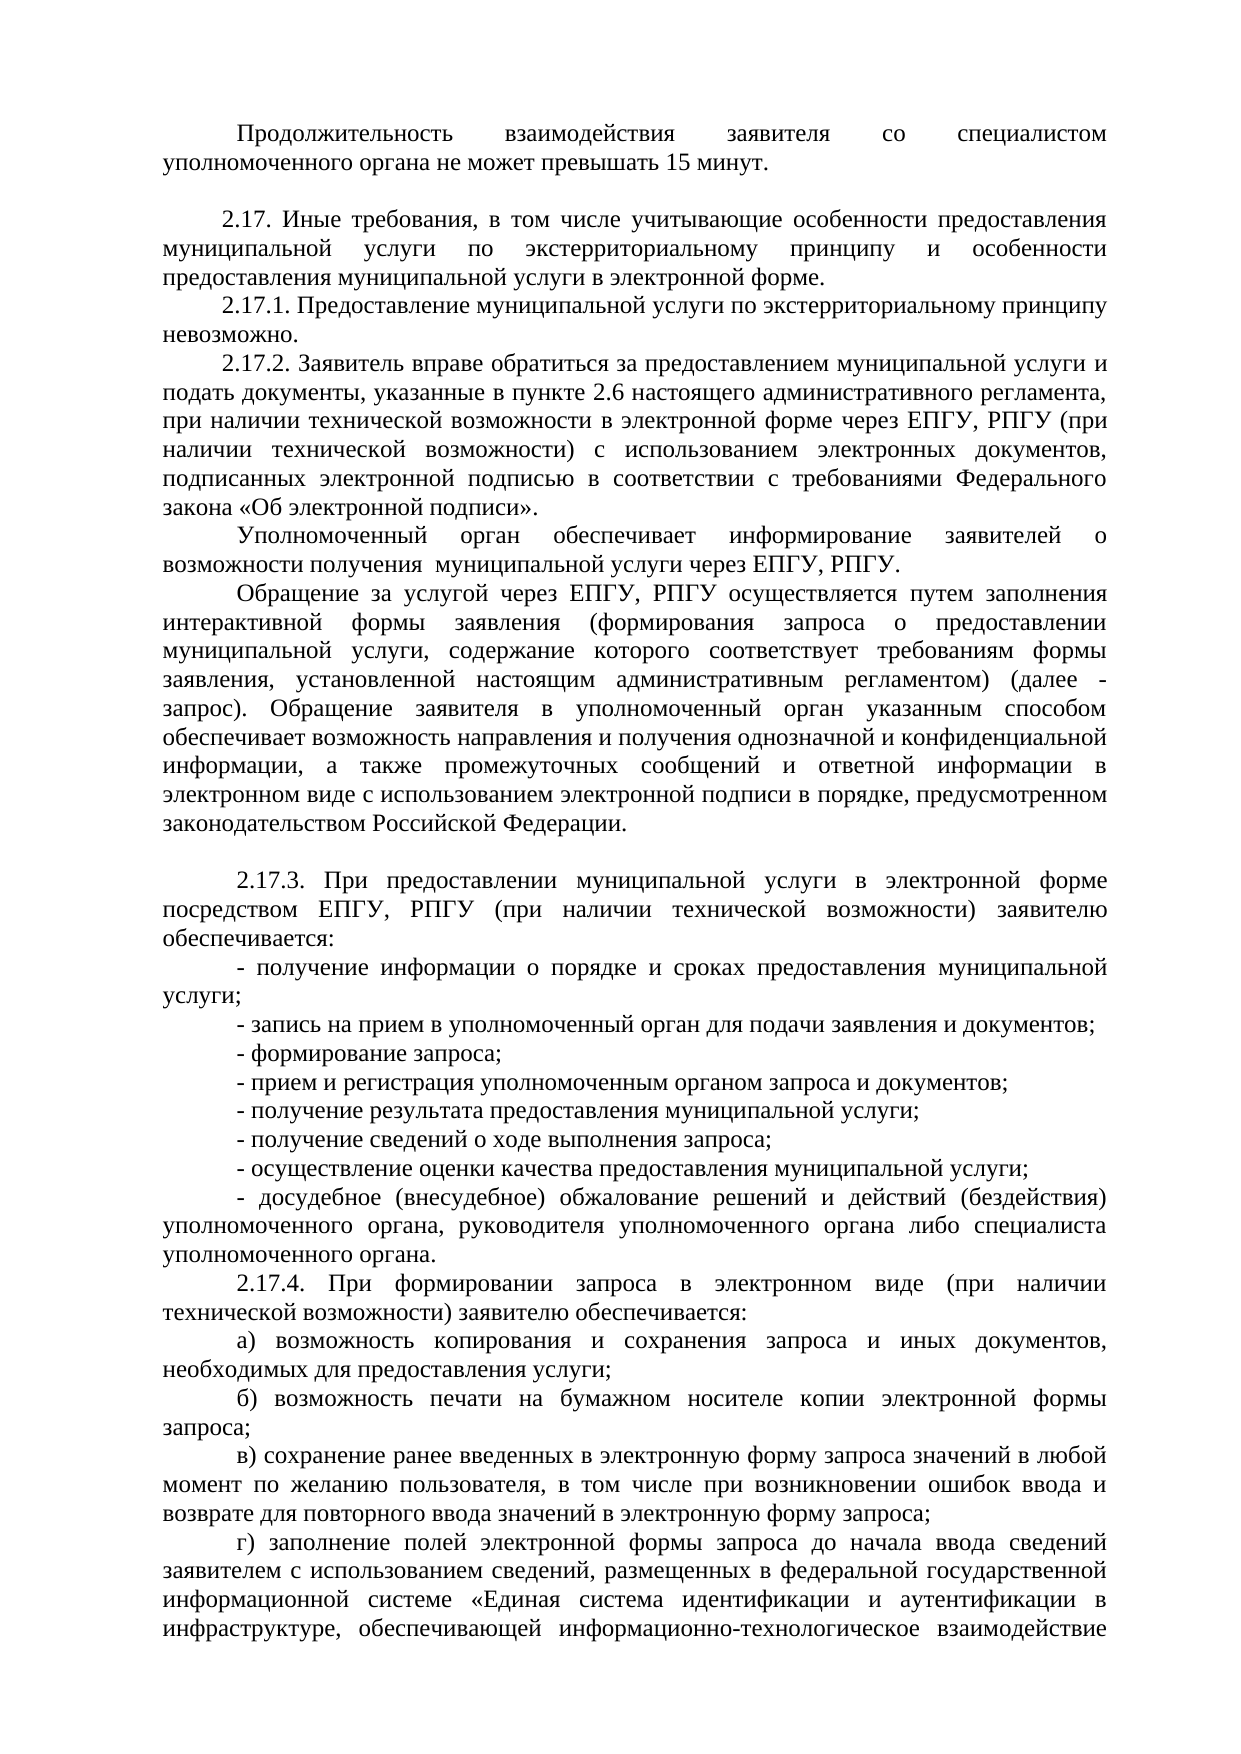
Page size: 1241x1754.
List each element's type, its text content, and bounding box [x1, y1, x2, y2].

text Продолжительность взаимодействия заявителя со специалистом уполномоченного органа не может превышать 15 минут. [162, 118, 1107, 176]
text в) сохранение ранее введенных в электронную форму запроса значений в любой момент по желанию пользователя, в том числе при возникновении ошибок ввода и возврате для повторного ввода значений в электронную форму запроса; [162, 1441, 1107, 1527]
text - получение результата предоставления муниципальной услуги; [162, 1096, 1107, 1124]
text - осуществление оценки качества предоставления муниципальной услуги; [162, 1153, 1107, 1182]
text б) возможность печати на бумажном носителе копии электронной формы запроса; [162, 1383, 1107, 1441]
text 2.17.4. При формировании запроса в электронном виде (при наличии технической возможности) заявителю обеспечивается: [162, 1268, 1107, 1326]
text Обращение за услугой через ЕПГУ, РПГУ осуществляется путем заполнения интерактивной формы заявления (формирования запроса о предоставлении муниципальной услуги, содержание которого соответствует требованиям формы заявления, установленной настоящим административным регламентом) (далее - запрос). Обращение заявителя в уполномоченный орган указанным способом обеспечивает возможность направления и получения однозначной и конфиденциальной информации, а также промежуточных сообщений и ответной информации в электронном виде с использованием электронной подписи в порядке, предусмотренном законодательством Российской Федерации. [162, 578, 1107, 837]
text - досудебное (внесудебное) обжалование решений и действий (бездействия) уполномоченного органа, руководителя уполномоченного органа либо специалиста уполномоченного органа. [162, 1182, 1107, 1268]
text 2.17. Иные требования, в том числе учитывающие особенности предоставления муниципальной услуги по экстерриториальному принципу и особенности предоставления муниципальной услуги в электронной форме. [162, 204, 1107, 291]
text 2.17.2. Заявитель вправе обратиться за предоставлением муниципальной услуги и подать документы, указанные в пункте 2.6 настоящего административного регламента, при наличии технической возможности в электронной форме через ЕПГУ, РПГУ (при наличии технической возможности) с использованием электронных документов, подписанных электронной подписью в соответствии с требованиями Федерального закона «Об электронной подписи». [162, 348, 1107, 521]
text - получение информации о порядке и сроках предоставления муниципальной услуги; [162, 952, 1107, 1009]
text а) возможность копирования и сохранения запроса и иных документов, необходимых для предоставления услуги; [162, 1326, 1107, 1383]
text - получение сведений о ходе выполнения запроса; [162, 1124, 1107, 1153]
text 2.17.1. Предоставление муниципальной услуги по экстерриториальному принципу невозможно. [162, 291, 1107, 348]
text Уполномоченный орган обеспечивает информирование заявителей о возможности получения муниципальной услуги через ЕПГУ, РПГУ. [162, 521, 1107, 578]
text - прием и регистрация уполномоченным органом запроса и документов; [162, 1067, 1107, 1096]
text 2.17.3. При предоставлении муниципальной услуги в электронной форме посредством ЕПГУ, РПГУ (при наличии технической возможности) заявителю обеспечивается: [162, 866, 1107, 952]
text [162, 1527, 1107, 1642]
text - запись на прием в уполномоченный орган для подачи заявления и документов; [162, 1009, 1107, 1038]
text - формирование запроса; [162, 1038, 1107, 1067]
